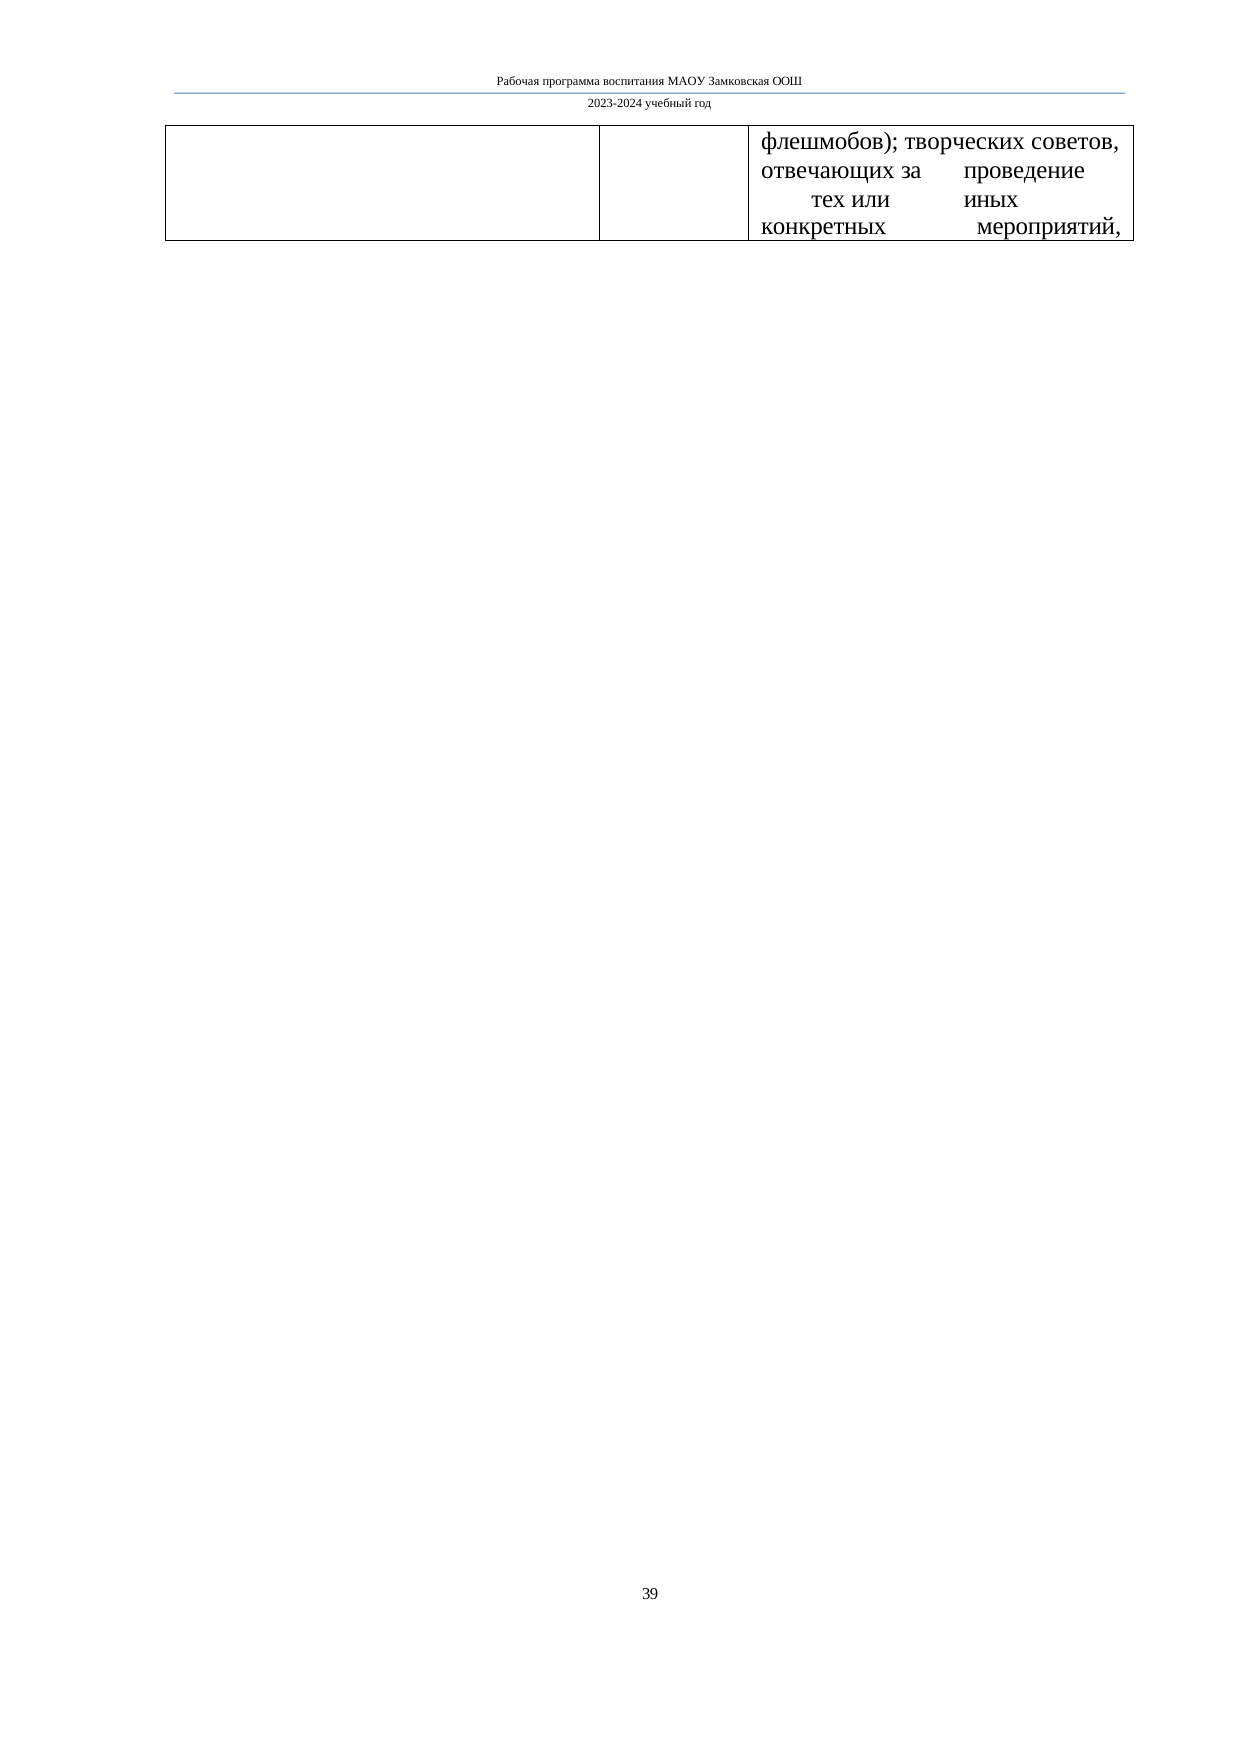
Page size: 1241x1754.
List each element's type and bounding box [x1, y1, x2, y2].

table_cell [749, 126, 1133, 240]
table_cell [600, 126, 748, 240]
table_cell [166, 126, 599, 240]
